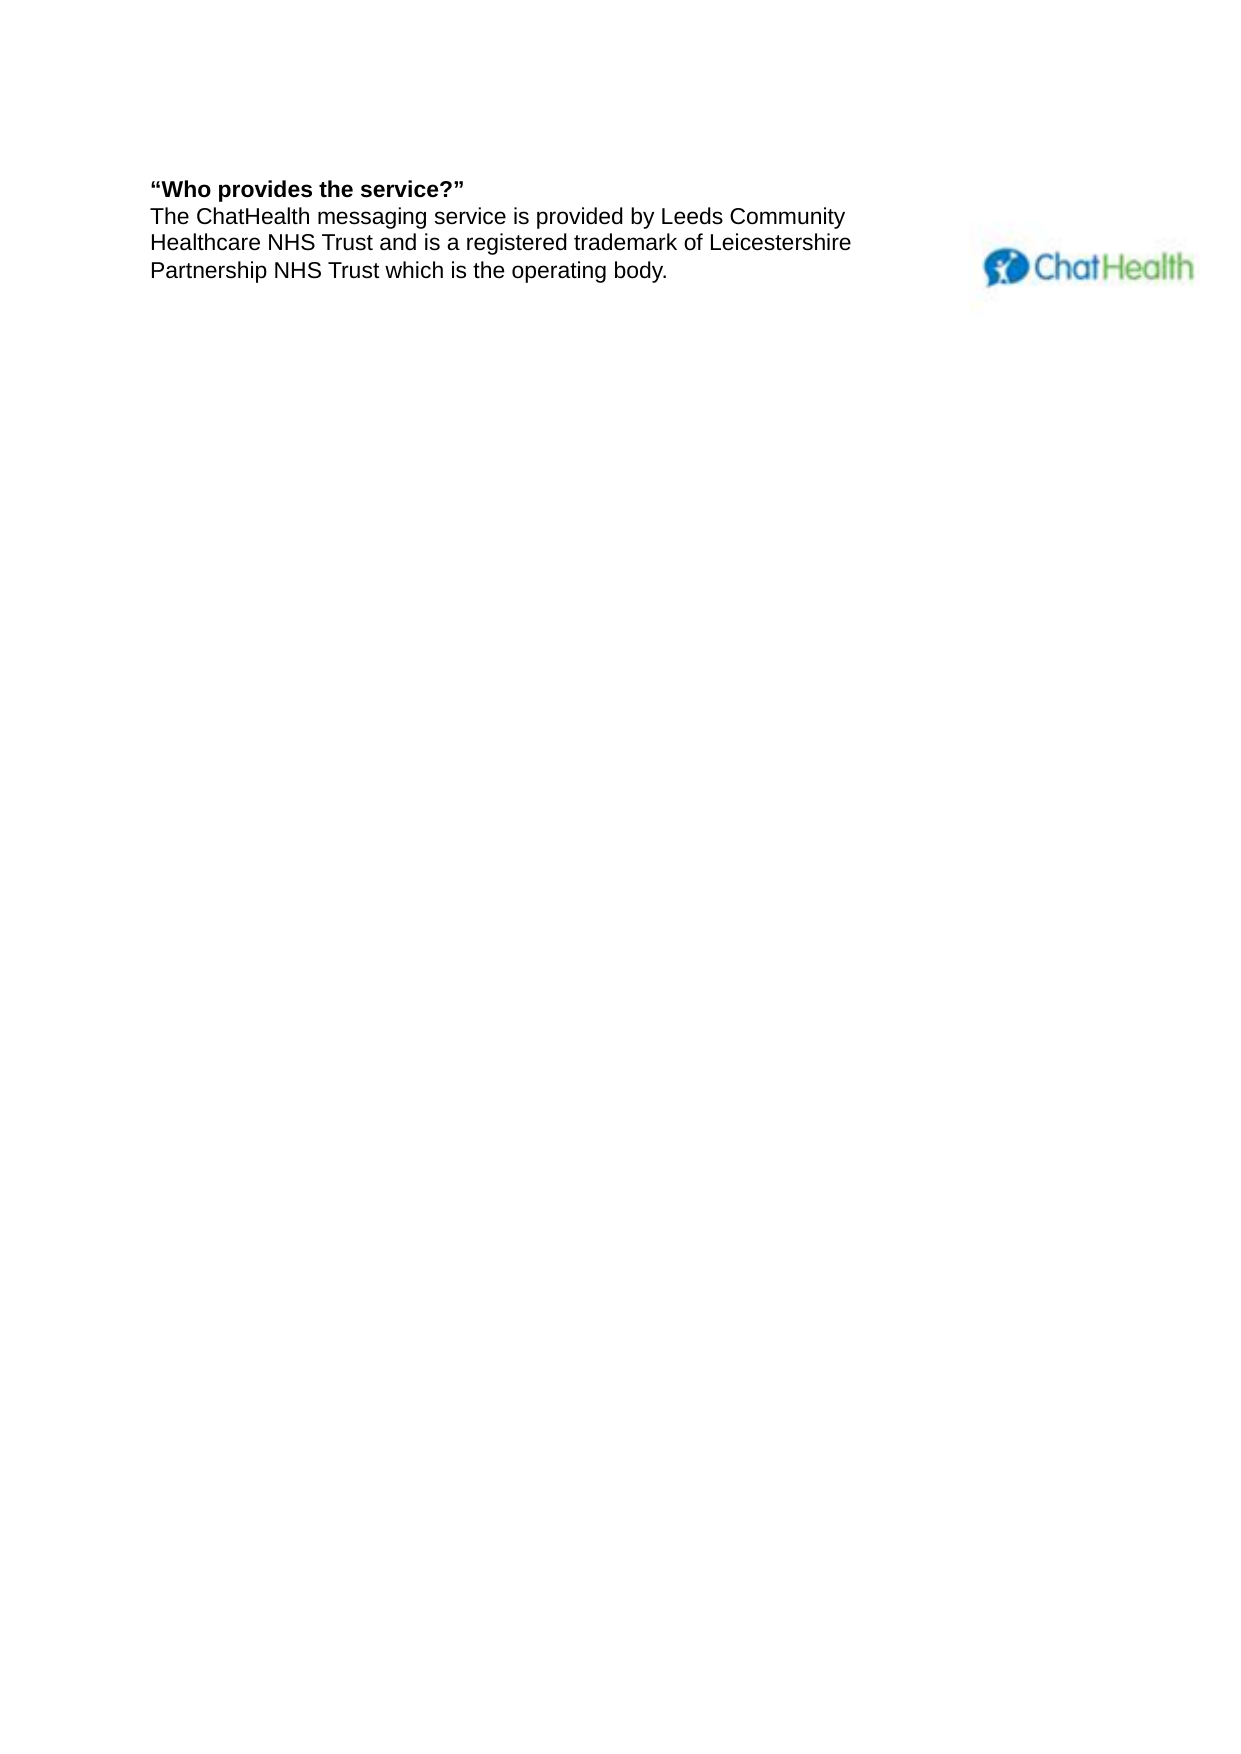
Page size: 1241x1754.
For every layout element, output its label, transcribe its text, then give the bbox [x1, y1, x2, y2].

text “Who provides the service?” [150, 176, 969, 203]
picture [969, 161, 1202, 341]
text The ChatHealth messaging service is provided by Leeds Community Healthcare NHS Trust and is a registered trademark of Leicestershire Partnership NHS Trust which is the operating body. [150, 203, 969, 284]
